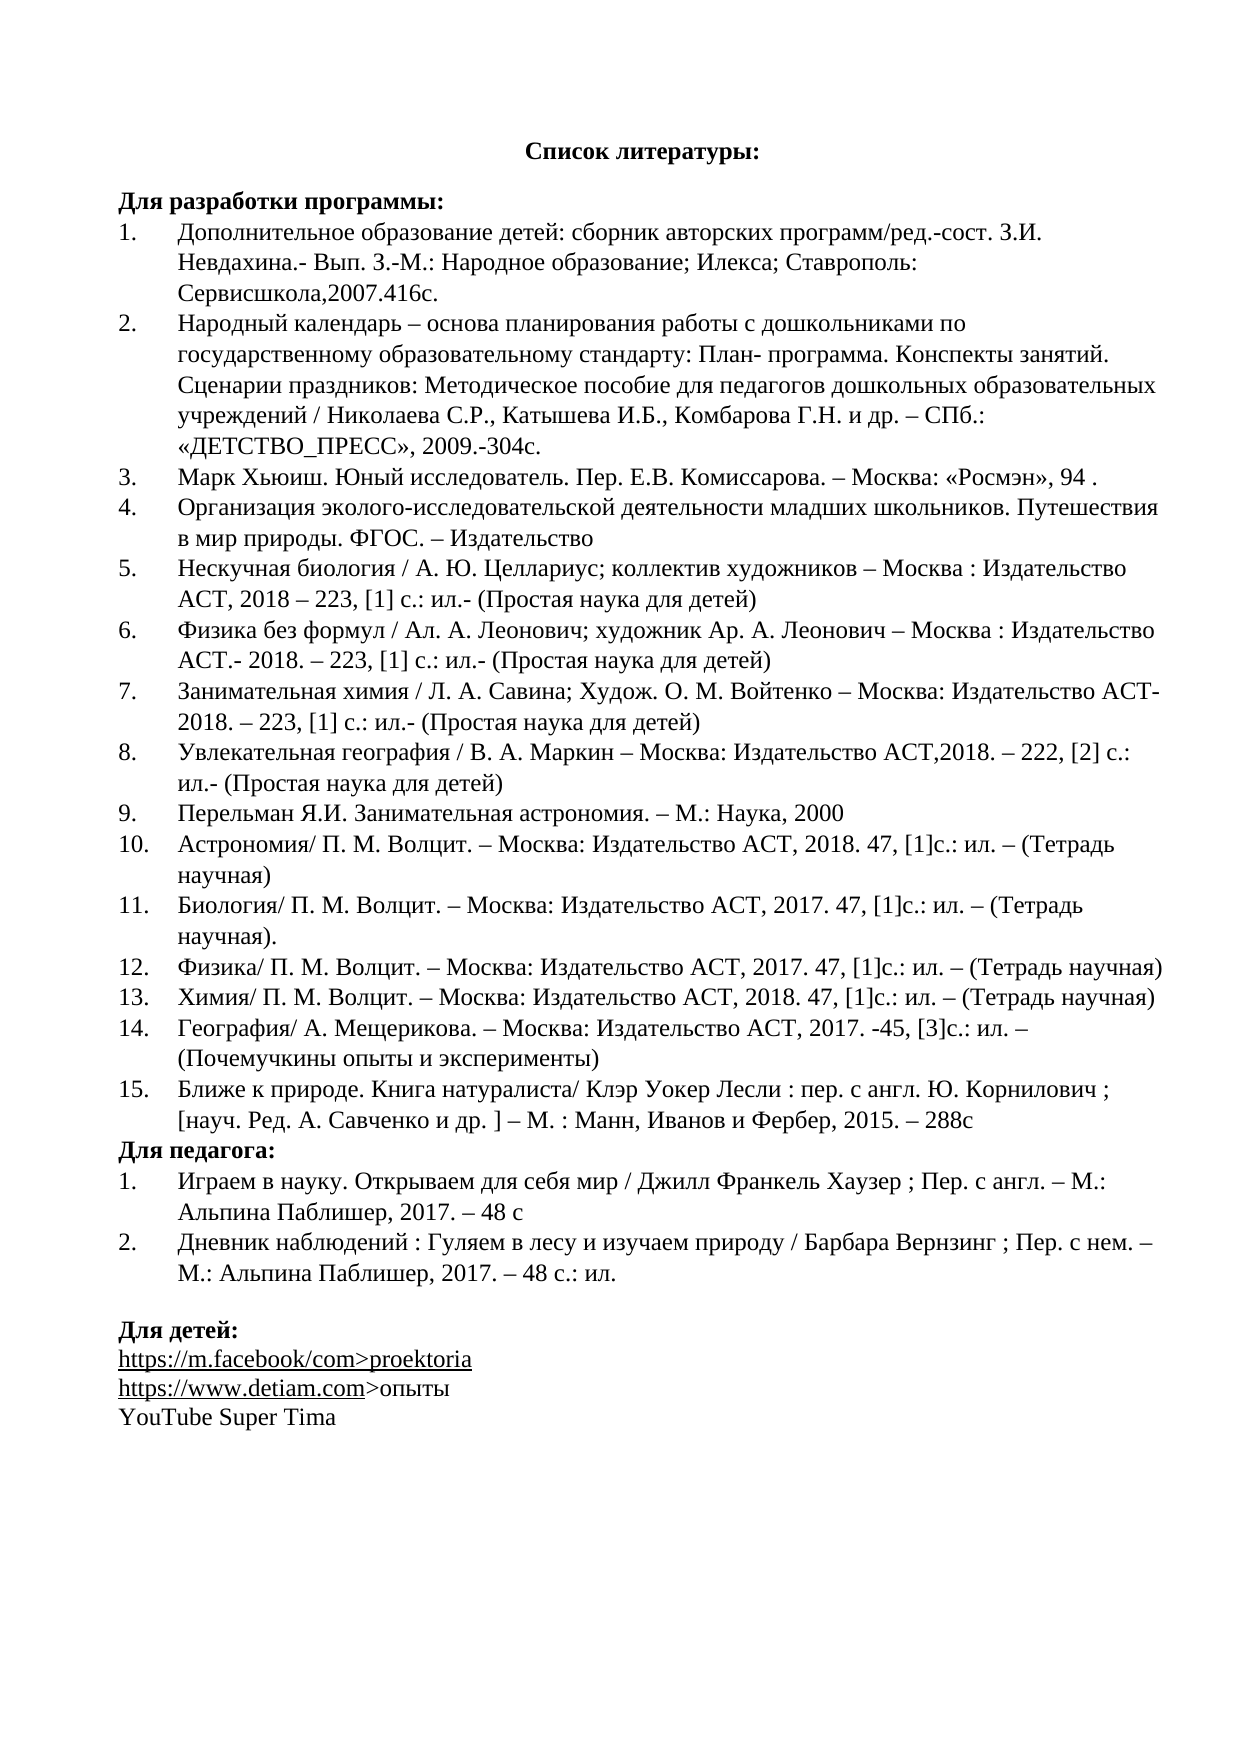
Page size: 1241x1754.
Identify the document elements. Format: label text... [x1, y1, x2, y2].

text https://m.facebook/com>proektoria [118, 1344, 1167, 1373]
list Биология/ П. М. Волцит. – Москва: Издательство АСТ, 2017. 47, [1]с.: ил. – (Тетрадь научная). [118, 888, 1167, 950]
list Дополнительное образование детей: сборник авторских программ/ред.-сост. З.И. Невдахина.- Вып. З.-М.: Народное образование; Илекса; Ставрополь: Сервисшкола,2007.416с. [118, 215, 1167, 307]
list Ближе к природе. Книга натуралиста/ Клэр Уокер Лесли : пер. с англ. Ю. Корнилович ; [науч. Ред. А. Савченко и др. ] – М. : Манн, Иванов и Фербер, 2015. – 288с [118, 1072, 1167, 1133]
text Для разработки программы: [118, 184, 1167, 215]
list География/ А. Мещерикова. – Москва: Издательство АСТ, 2017. -45, [3]с.: ил. – (Почемучкины опыты и эксперименты) [118, 1011, 1167, 1072]
text Для педагога: [118, 1133, 1167, 1164]
list Народный календарь – основа планирования работы с дошкольниками по государственному образовательному стандарту: План- программа. Конспекты занятий. Сценарии праздников: Методическое пособие для педагогов дошкольных образовательных учреждений / Николаева С.Р., Катышева И.Б., Комбарова Г.Н. и др. – СПб.: «ДЕТСТВО_ПРЕСС», 2009.-304с. [118, 307, 1167, 460]
list Физика без формул / Ал. А. Леонович; художник Ар. А. Леонович – Москва : Издательство АСТ.- 2018. – 223, [1] с.: ил.- (Простая наука для детей) [118, 613, 1167, 674]
list Химия/ П. М. Волцит. – Москва: Издательство АСТ, 2018. 47, [1]с.: ил. – (Тетрадь научная) [118, 980, 1167, 1011]
list Дневник наблюдений : Гуляем в лесу и изучаем природу / Барбара Вернзинг ; Пер. с нем. – М.: Альпина Паблишер, 2017. – 48 с.: ил. [118, 1225, 1167, 1287]
list Астрономия/ П. М. Волцит. – Москва: Издательство АСТ, 2018. 47, [1]с.: ил. – (Тетрадь научная) [118, 827, 1167, 888]
text Список литературы: [118, 136, 1167, 165]
list Организация эколого-исследовательской деятельности младших школьников. Путешествия в мир природы. ФГОС. – Издательство [118, 490, 1167, 552]
list Занимательная химия / Л. А. Савина; Худож. О. М. Войтенко – Москва: Издательство АСТ- 2018. – 223, [1] с.: ил.- (Простая наука для детей) [118, 674, 1167, 735]
list Перельман Я.И. Занимательная астрономия. – М.: Наука, 2000 [118, 797, 1167, 827]
text Для детей: [118, 1315, 1167, 1344]
list Физика/ П. М. Волцит. – Москва: Издательство АСТ, 2017. 47, [1]с.: ил. – (Тетрадь научная) [118, 950, 1167, 980]
list Играем в науку. Открываем для себя мир / Джилл Франкель Хаузер ; Пер. с англ. – М.: Альпина Паблишер, 2017. – 48 с [118, 1164, 1167, 1225]
text YouTube Super Tima [118, 1402, 1167, 1430]
text https://www.detiam.com>опыты [118, 1373, 1167, 1402]
list Нескучная биология / А. Ю. Целлариус; коллектив художников – Москва : Издательство АСТ, 2018 – 223, [1] с.: ил.- (Простая наука для детей) [118, 552, 1167, 613]
list Марк Хьюиш. Юный исследователь. Пер. Е.В. Комиссарова. – Москва: «Росмэн», 94 . [118, 460, 1167, 490]
list Увлекательная география / В. А. Маркин – Москва: Издательство АСТ,2018. – 222, [2] с.: ил.- (Простая наука для детей) [118, 735, 1167, 797]
